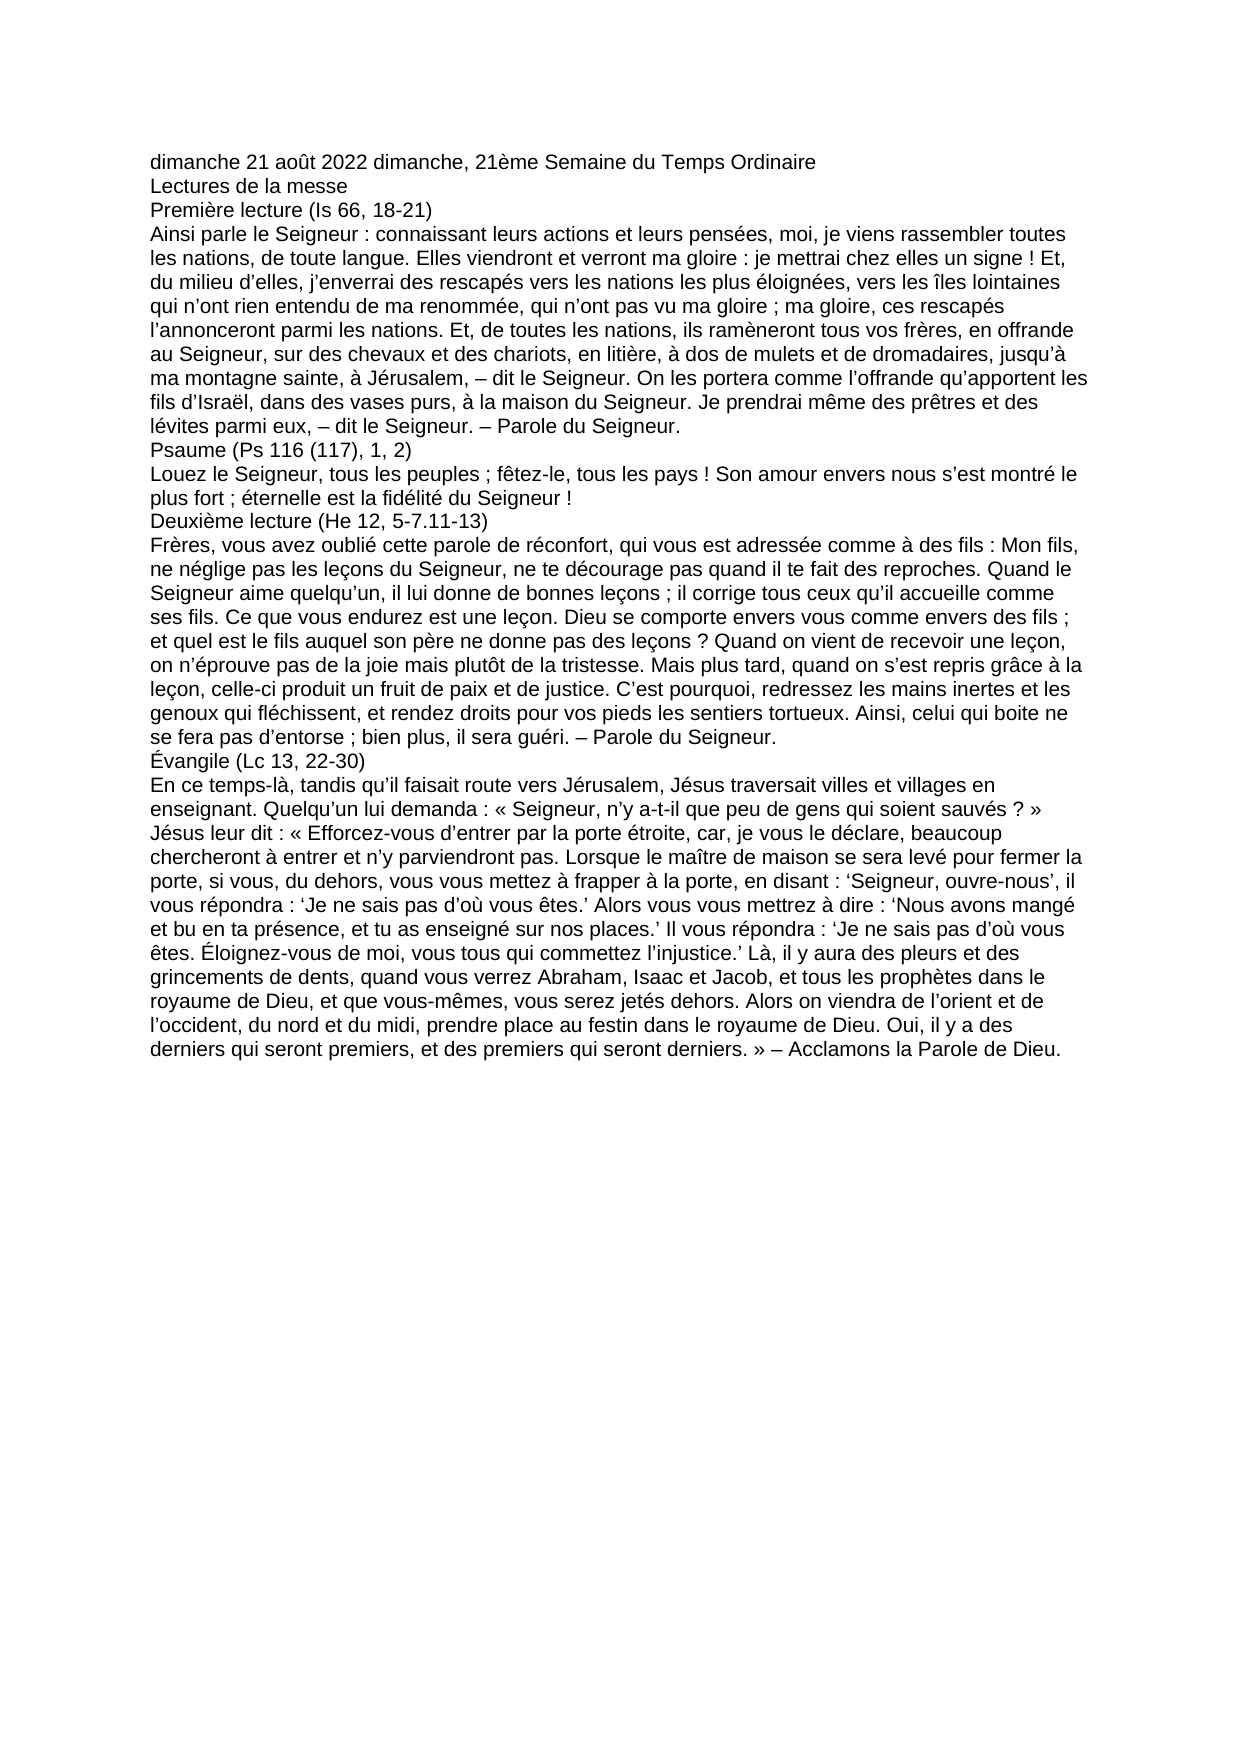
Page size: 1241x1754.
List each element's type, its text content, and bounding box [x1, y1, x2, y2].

text Frères, vous avez oublié cette parole de réconfort, qui vous est adressée comme à des fils : Mon fils, ne néglige pas les leçons du Seigneur, ne te décourage pas quand il te fait des reproches. Quand le Seigneur aime quelqu’un, il lui donne de bonnes leçons ; il corrige tous ceux qu’il accueille comme ses fils. Ce que vous endurez est une leçon. Dieu se comporte envers vous comme envers des fils ; et quel est le fils auquel son père ne donne pas des leçons ? Quand on vient de recevoir une leçon, on n’éprouve pas de la joie mais plutôt de la tristesse. Mais plus tard, quand on s’est repris grâce à la leçon, celle-ci produit un fruit de paix et de justice. C’est pourquoi, redressez les mains inertes et les genoux qui fléchissent, et rendez droits pour vos pieds les sentiers tortueux. Ainsi, celui qui boite ne se fera pas d’entorse ; bien plus, il sera guéri. – Parole du Seigneur. [150, 533, 1090, 749]
text En ce temps-là, tandis qu’il faisait route vers Jérusalem, Jésus traversait villes et villages en enseignant. Quelqu’un lui demanda : « Seigneur, n’y a-t-il que peu de gens qui soient sauvés ? » Jésus leur dit : « Efforcez-vous d’entrer par la porte étroite, car, je vous le déclare, beaucoup chercheront à entrer et n’y parviendront pas. Lorsque le maître de maison se sera levé pour fermer la porte, si vous, du dehors, vous vous mettez à frapper à la porte, en disant : ‘Seigneur, ouvre-nous’, il vous répondra : ‘Je ne sais pas d’où vous êtes.’ Alors vous vous mettrez à dire : ‘Nous avons mangé et bu en ta présence, et tu as enseigné sur nos places.’ Il vous répondra : ‘Je ne sais pas d’où vous êtes. Éloignez-vous de moi, vous tous qui commettez l’injustice.’ Là, il y aura des pleurs et des grincements de dents, quand vous verrez Abraham, Isaac et Jacob, et tous les prophètes dans le royaume de Dieu, et que vous-mêmes, vous serez jetés dehors. Alors on viendra de l’orient et de l’occident, du nord et du midi, prendre place au festin dans le royaume de Dieu. Oui, il y a des derniers qui seront premiers, et des premiers qui seront derniers. » – Acclamons la Parole de Dieu. [150, 773, 1090, 1060]
text Louez le Seigneur, tous les peuples ; fêtez-le, tous les pays ! Son amour envers nous s’est montré le plus fort ; éternelle est la fidélité du Seigneur ! [150, 461, 1090, 509]
text Ainsi parle le Seigneur : connaissant leurs actions et leurs pensées, moi, je viens rassembler toutes les nations, de toute langue. Elles viendront et verront ma gloire : je mettrai chez elles un signe ! Et, du milieu d’elles, j’enverrai des rescapés vers les nations les plus éloignées, vers les îles lointaines qui n’ont rien entendu de ma renommée, qui n’ont pas vu ma gloire ; ma gloire, ces rescapés l’annonceront parmi les nations. Et, de toutes les nations, ils ramèneront tous vos frères, en offrande au Seigneur, sur des chevaux et des chariots, en litière, à dos de mulets et de dromadaires, jusqu’à ma montagne sainte, à Jérusalem, – dit le Seigneur. On les portera comme l’offrande qu’apportent les fils d’Israël, dans des vases purs, à la maison du Seigneur. Je prendrai même des prêtres et des lévites parmi eux, – dit le Seigneur. – Parole du Seigneur. [150, 222, 1090, 437]
